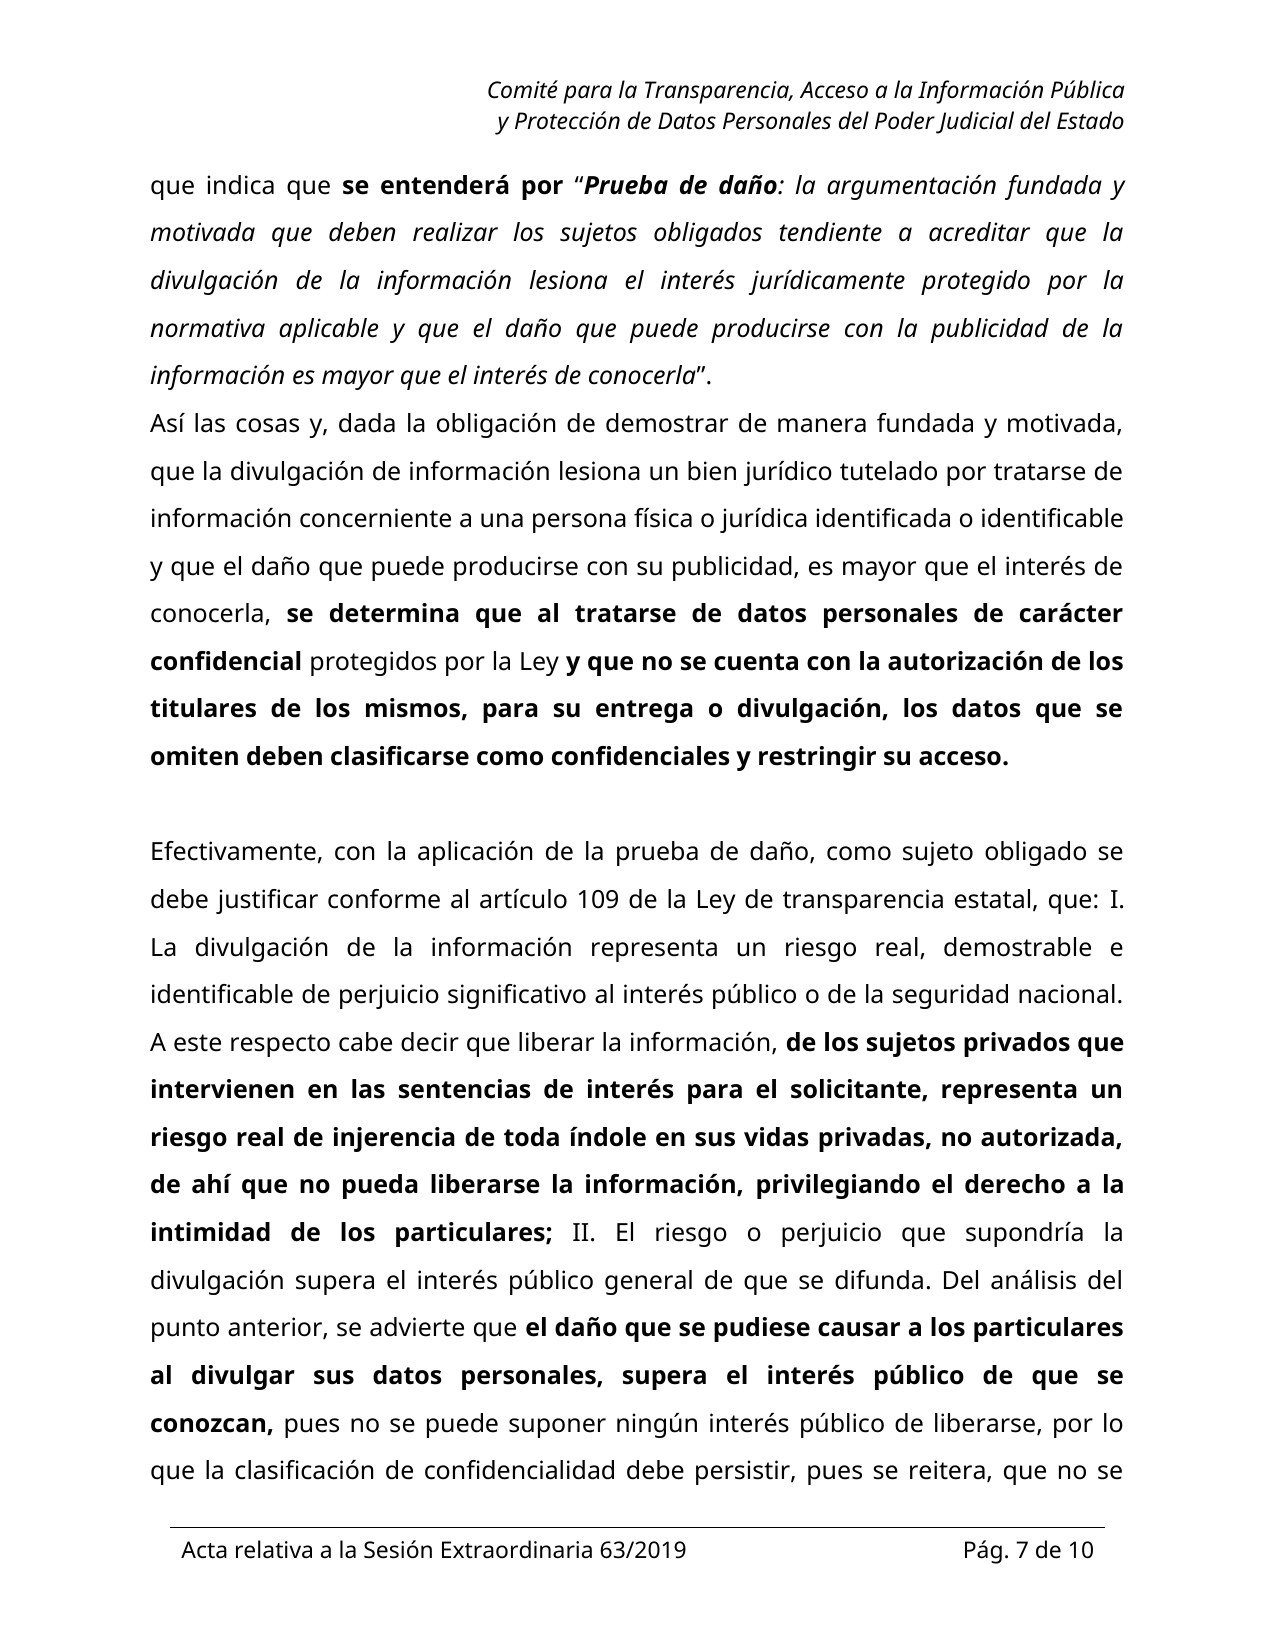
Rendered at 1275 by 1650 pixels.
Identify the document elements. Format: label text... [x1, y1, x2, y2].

text Así las cosas y, dada la obligación de demostrar de manera fundada y motivada, que la divulgación de información lesiona un bien jurídico tutelado por tratarse de información concerniente a una persona física o jurídica identificada o identificable y que el daño que puede producirse con su publicidad, es mayor que el interés de conocerla, se determina que al tratarse de datos personales de carácter confidencial protegidos por la Ley y que no se cuenta con la autorización de los titulares de los mismos, para su entrega o divulgación, los datos que se omiten deben clasificarse como confidenciales y restringir su acceso. [150, 406, 1125, 773]
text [150, 167, 1125, 392]
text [150, 834, 1125, 1487]
